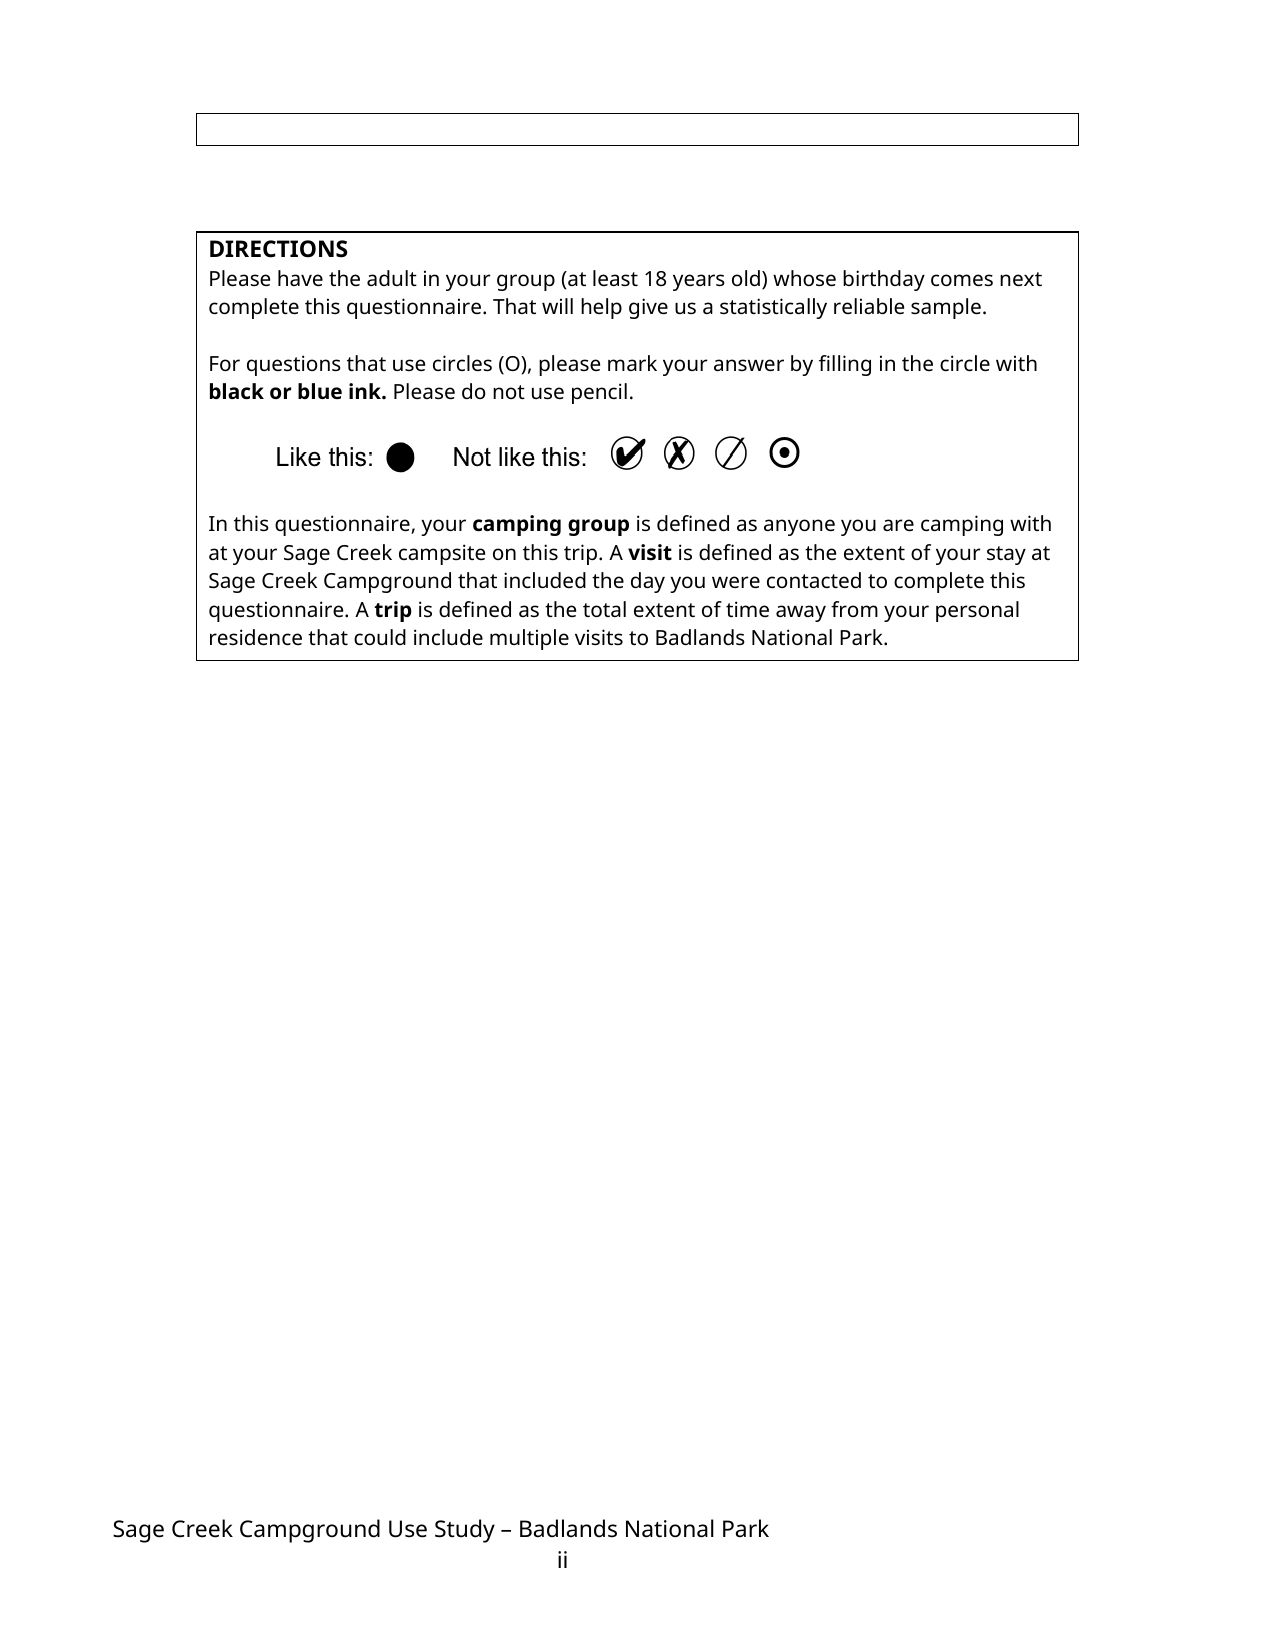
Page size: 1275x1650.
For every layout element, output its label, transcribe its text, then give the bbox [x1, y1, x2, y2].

picture [271, 434, 804, 477]
table_header DIRECTIONS Please have the adult in your group (at least 18 years old) whose birthday comes next complete this questionnaire. That will help give us a statistically reliable sample. For questions that use circles (O), please mark your answer by filling in the circle with black or blue ink. Please do not use pencil. In this questionnaire, your camping group is defined as anyone you are camping with at your Sage Creek campsite on this trip. A visit is defined as the extent of your stay at Sage Creek Campground that included the day you were contacted to complete this questionnaire. A trip is defined as the total extent of time away from your personal residence that could include multiple visits to Badlands National Park. [197, 233, 1078, 660]
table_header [197, 114, 1078, 145]
